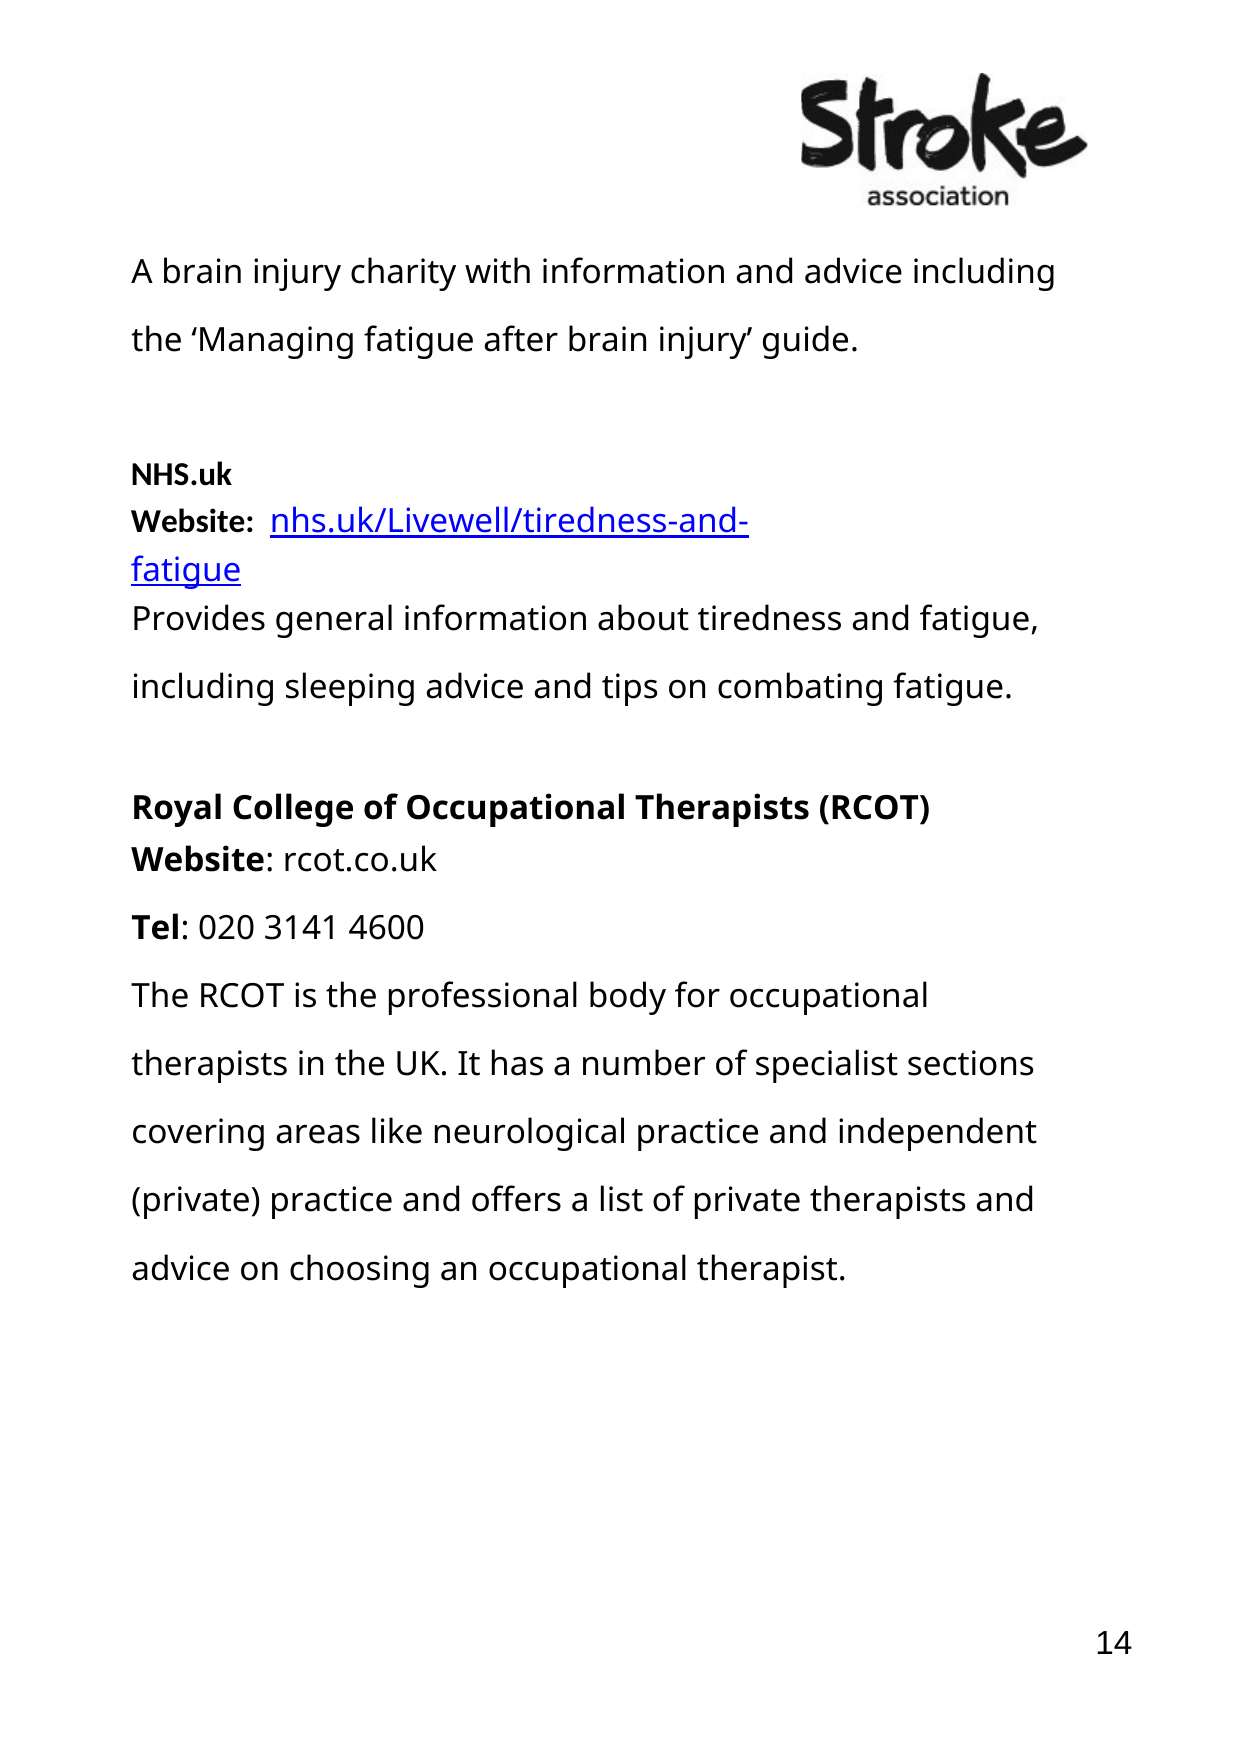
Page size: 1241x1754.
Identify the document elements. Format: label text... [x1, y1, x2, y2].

text Website: rcot.co.uk [131, 836, 1087, 881]
picture [801, 73, 1088, 210]
text NHS.uk [131, 452, 849, 493]
text The RCOT is the professional body for occupational therapists in the UK. It has a number of specialist sections covering areas like neurological practice and independent (private) practice and offers a list of private therapists and advice on choosing an occupational therapist. [131, 972, 1087, 1290]
text Provides general information about tiredness and fatigue, including sleeping advice and tips on combating fatigue. [131, 595, 1083, 708]
text A brain injury charity with information and advice including the ‘Managing fatigue after brain injury’ guide. [131, 248, 1087, 362]
text Website: nhs.uk/Livewell/tiredness-and-fatigue [131, 497, 849, 591]
text Royal College of Occupational Therapists (RCOT) [131, 783, 1087, 829]
text Tel: 020 3141 4600 [131, 904, 1087, 949]
